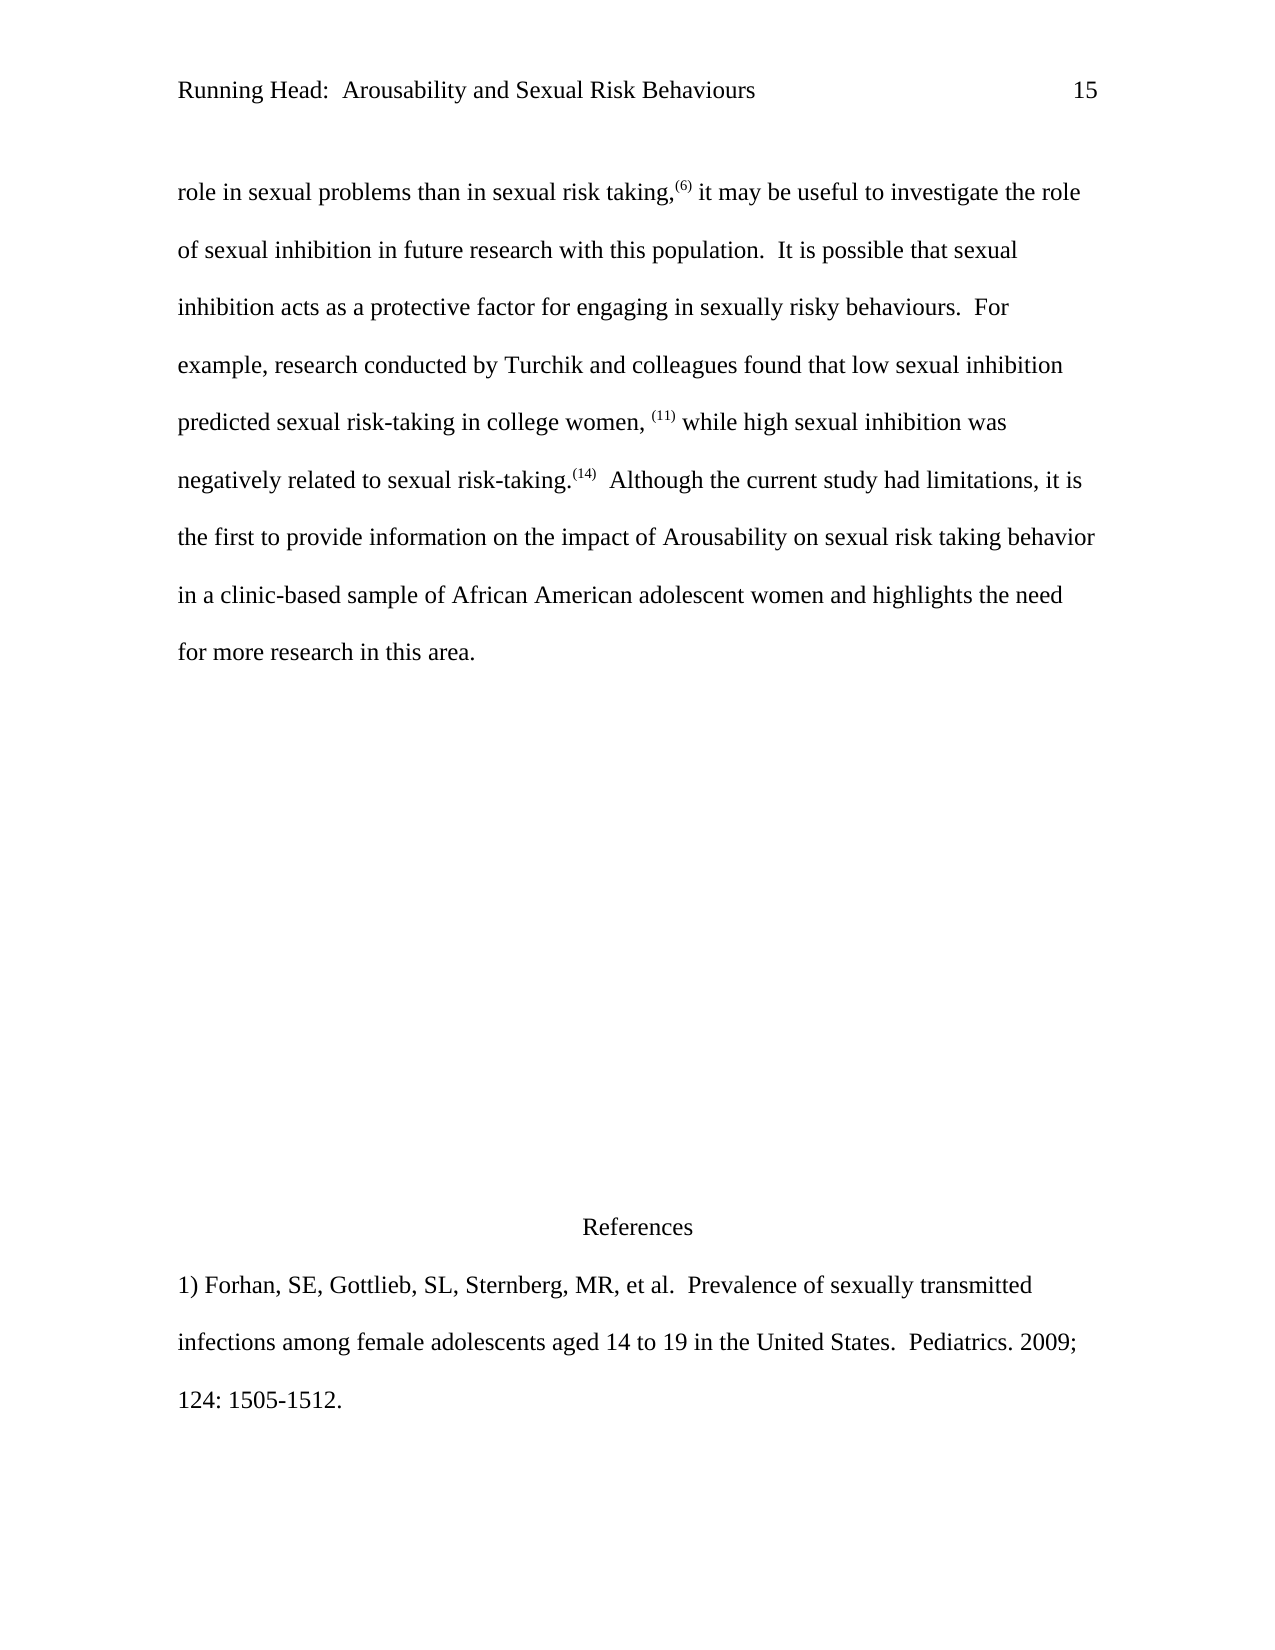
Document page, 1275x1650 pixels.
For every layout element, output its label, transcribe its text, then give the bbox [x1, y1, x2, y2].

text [177, 177, 1098, 666]
text 1) Forhan, SE, Gottlieb, SL, Sternberg, MR, et al. Prevalence of sexually transmitted infections among female adolescents aged 14 to 19 in the United States. Pediatrics. 2009; 124: 1505-1512. [177, 1270, 1098, 1413]
text References [177, 1212, 1098, 1241]
